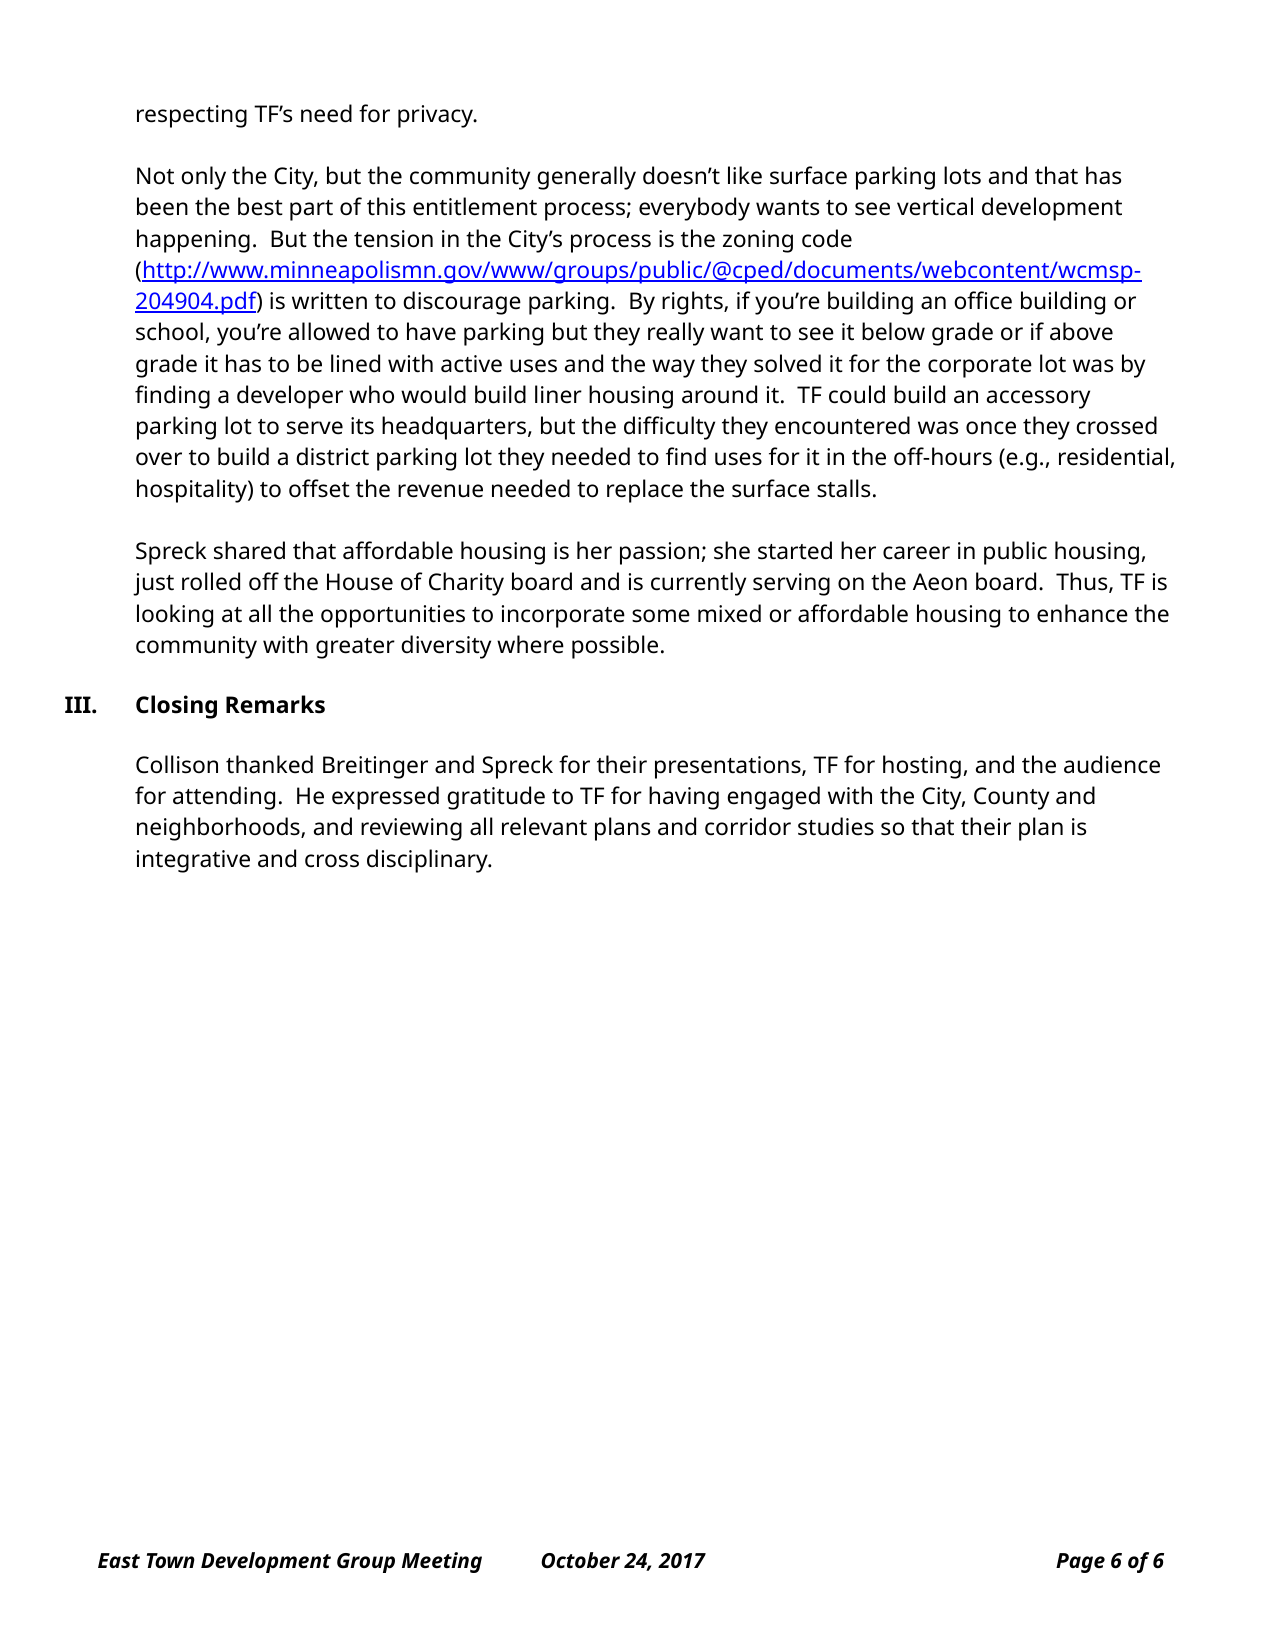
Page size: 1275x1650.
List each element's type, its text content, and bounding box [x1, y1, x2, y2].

list Closing Remarks [97, 689, 1177, 749]
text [135, 97, 1177, 689]
text Collison thanked Breitinger and Spreck for their presentations, TF for hosting, and the audience for attending. He expressed gratitude to TF for having engaged with the City, County and neighborhoods, and reviewing all relevant plans and corridor studies so that their plan is integrative and cross disciplinary. [135, 749, 1177, 874]
